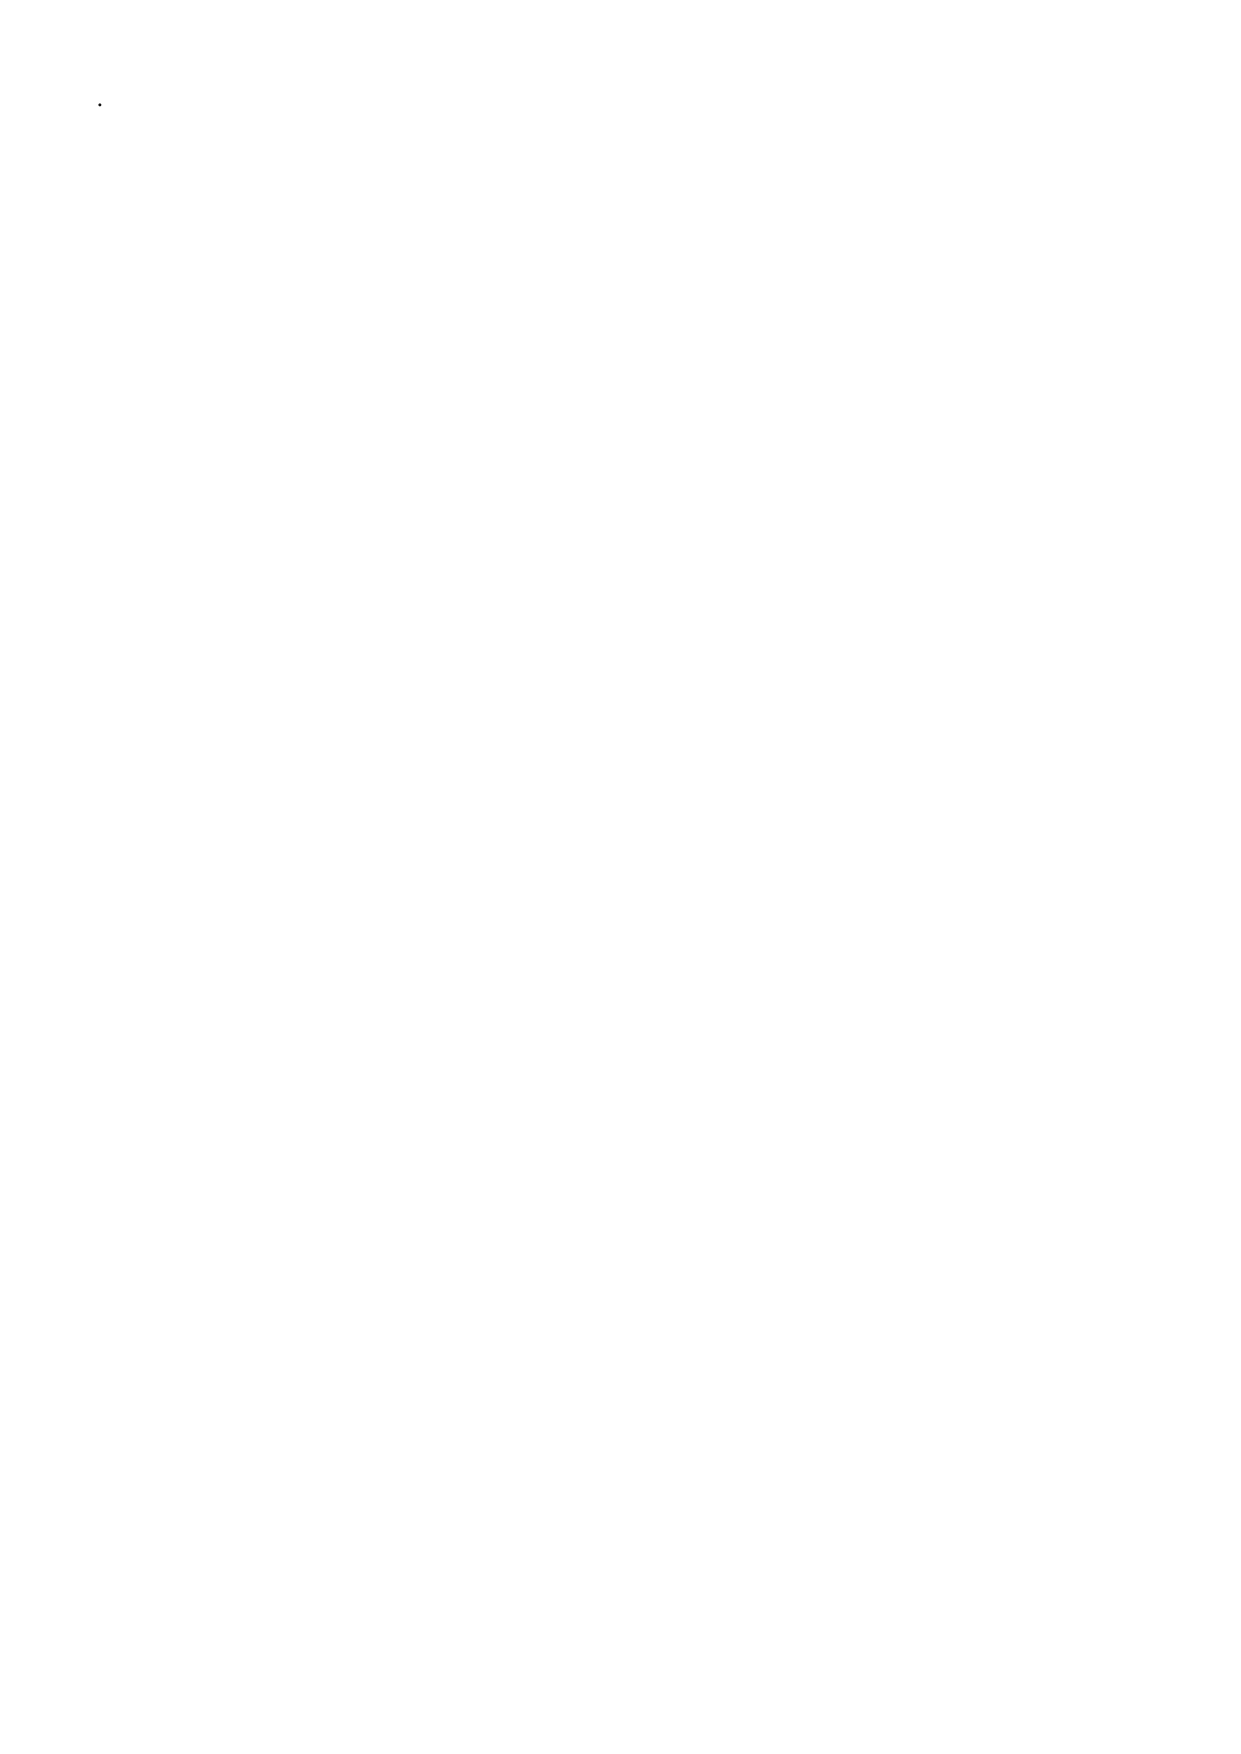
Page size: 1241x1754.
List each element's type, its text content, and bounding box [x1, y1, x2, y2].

text . [59, 83, 1152, 112]
